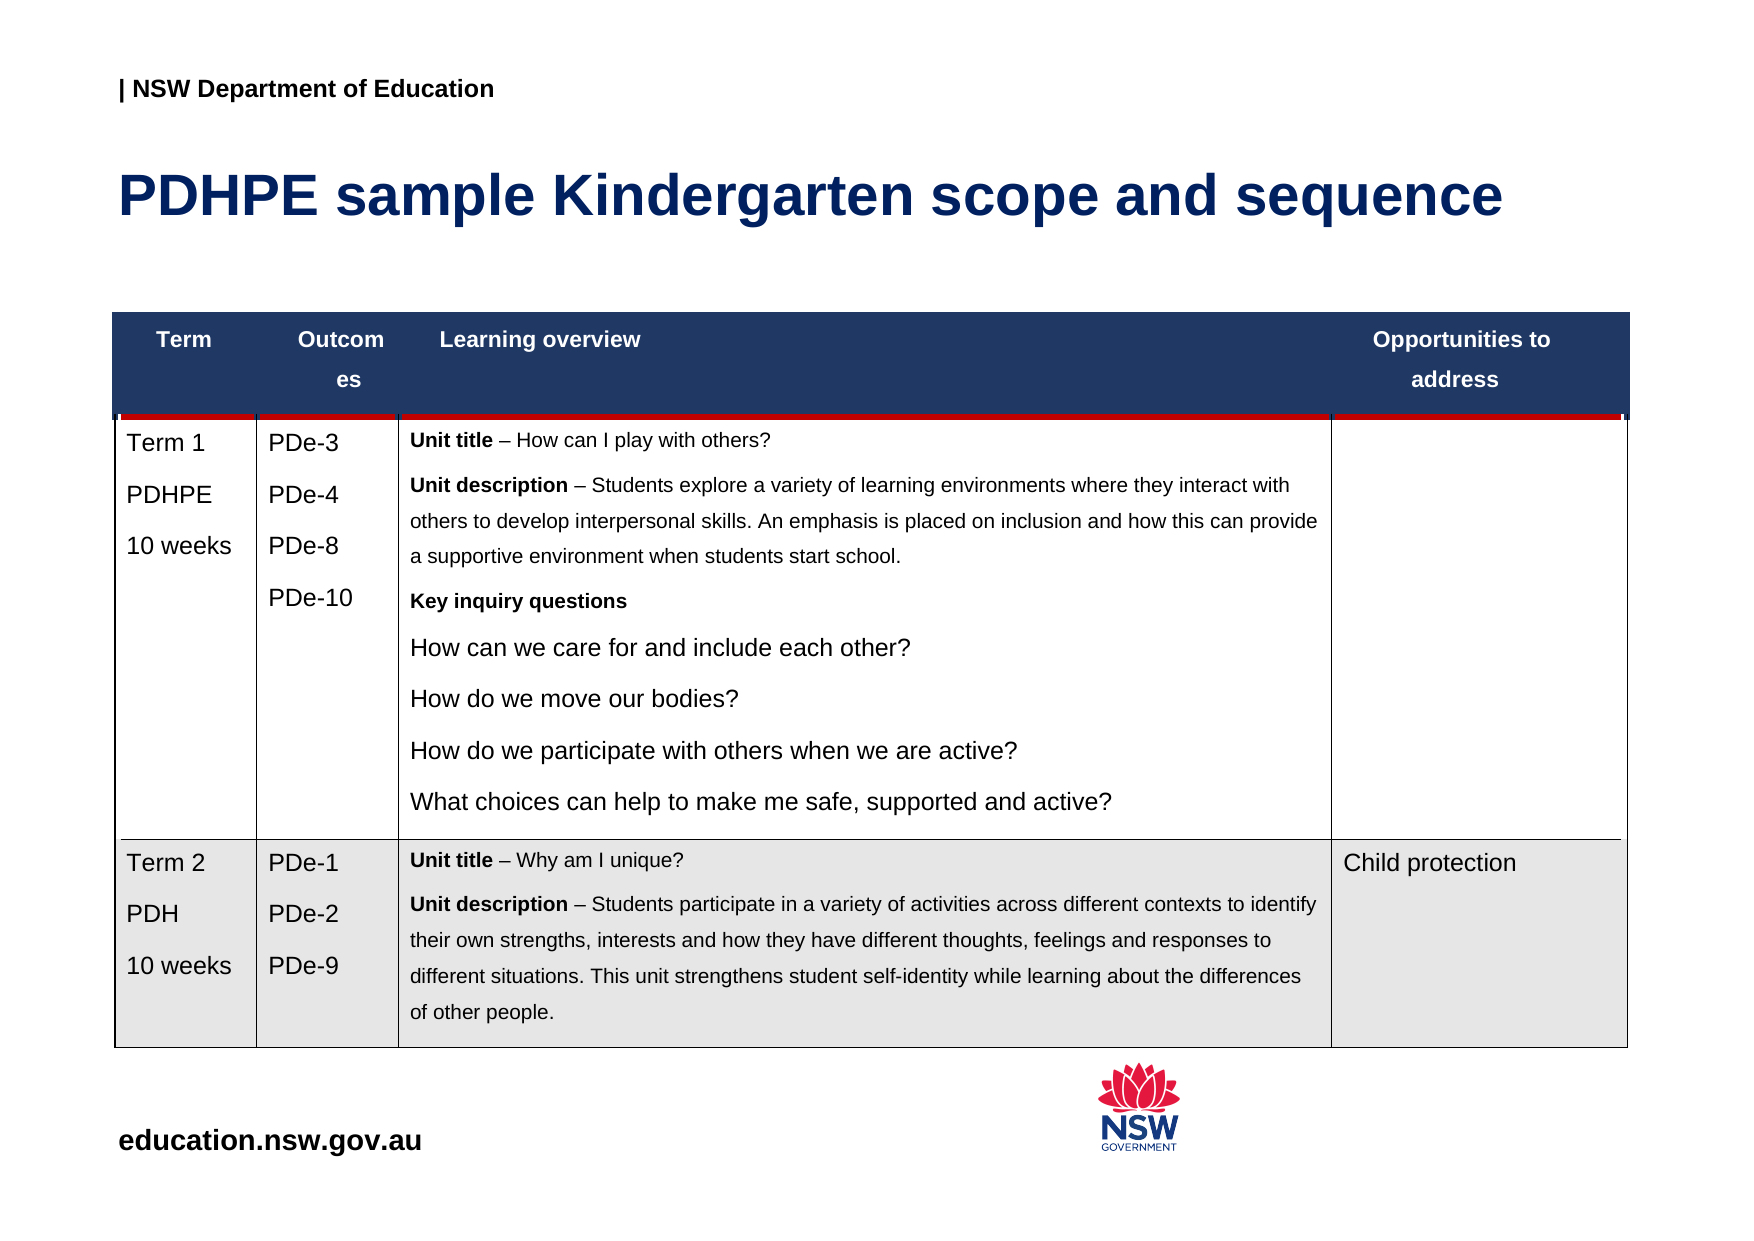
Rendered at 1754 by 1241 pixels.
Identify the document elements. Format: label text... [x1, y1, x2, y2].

picture [1097, 1061, 1181, 1151]
table_cell PDe-3 PDe-4 PDe-8 PDe-10 [257, 420, 398, 839]
table_header Outcomes [260, 318, 395, 414]
table_header Learning overview [402, 318, 1329, 414]
title PDHPE sample Kindergarten scope and sequence [118, 161, 1636, 228]
table_cell Term 1 PDHPE 10 weeks [116, 414, 256, 839]
table_cell Term 2 PDH 10 weeks [116, 839, 256, 1047]
table_cell Child protection [1332, 839, 1627, 1047]
table_header Term [118, 318, 254, 414]
table_cell Unit title – How can I play with others? Unit description – Students explore a variety of learning environments where they interact with others to develop interpersonal skills. An emphasis is placed on inclusion and how this can provide a supportive environment when students start school. Key inquiry questions How can we care for and include each other? How do we move our bodies? How do we participate with others when we are active? What choices can help to make me safe, supported and active? [399, 420, 1331, 839]
table_cell [1332, 414, 1627, 839]
table_header Opportunities to address [1335, 318, 1624, 414]
table_cell PDe-1 PDe-2 PDe-9 [257, 840, 398, 1047]
